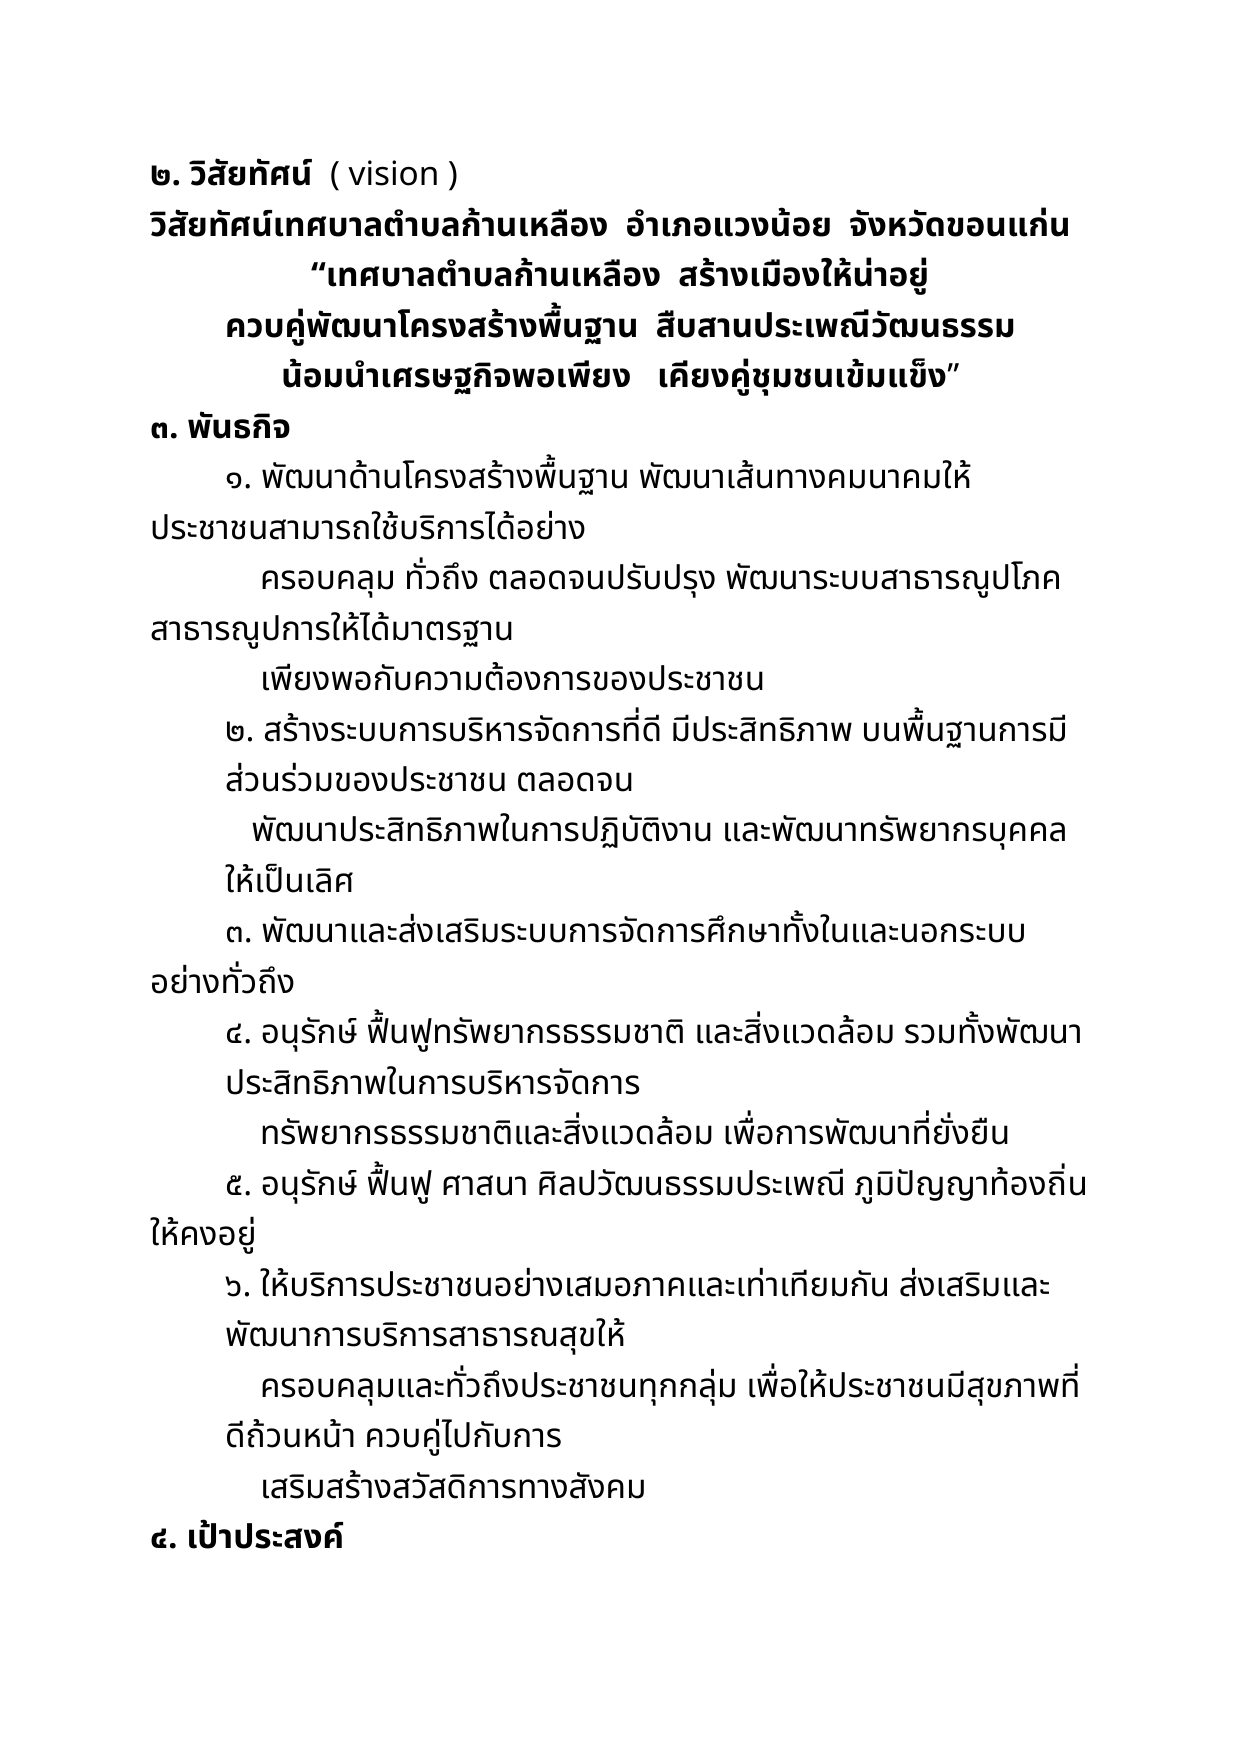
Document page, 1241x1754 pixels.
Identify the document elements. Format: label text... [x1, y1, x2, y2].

text ครอบคลุม ทั่วถึง ตลอดจนปรับปรุง พัฒนาระบบสาธารณูปโภค สาธารณูปการให้ได้มาตรฐาน [150, 554, 1090, 655]
text ๑. พัฒนาด้านโครงสร้างพื้นฐาน พัฒนาเส้นทางคมนาคมให้ประชาชนสามารถใช้บริการได้อย่าง [150, 453, 1090, 554]
text ครอบคลุมและทั่วถึงประชาชนทุกกลุ่ม เพื่อให้ประชาชนมีสุขภาพที่ดีถ้วนหน้า ควบคู่ไปกับการ [225, 1362, 1090, 1463]
text ๔. อนุรักษ์ ฟื้นฟูทรัพยากรธรรมชาติ และสิ่งแวดล้อม รวมทั้งพัฒนาประสิทธิภาพในการบริหารจัดการ [225, 1008, 1090, 1109]
text เพียงพอกับความต้องการของประชาชน [150, 655, 1090, 705]
text ๖. ให้บริการประชาชนอย่างเสมอภาคและเท่าเทียมกัน ส่งเสริมและพัฒนาการบริการสาธารณสุขให้ [225, 1261, 1090, 1362]
text ๒. สร้างระบบการบริหารจัดการที่ดี มีประสิทธิภาพ บนพื้นฐานการมีส่วนร่วมของประชาชน ตลอดจน [225, 705, 1090, 806]
text ๓. พัฒนาและส่งเสริมระบบการจัดการศึกษาทั้งในและนอกระบบอย่างทั่วถึง [150, 907, 1090, 1008]
text ๕. อนุรักษ์ ฟื้นฟู ศาสนา ศิลปวัฒนธรรมประเพณี ภูมิปัญญาท้องถิ่นให้คงอยู่ [150, 1160, 1090, 1261]
text ๔. เป้าประสงค์ [150, 1513, 1090, 1564]
text “เทศบาลตำบลก้านเหลือง สร้างเมืองให้น่าอยู่ [150, 251, 1090, 302]
text เสริมสร้างสวัสดิการทางสังคม [225, 1463, 1090, 1513]
text ๓. พันธกิจ [150, 402, 1090, 453]
text ทรัพยากรธรรมชาติและสิ่งแวดล้อม เพื่อการพัฒนาที่ยั่งยืน [225, 1109, 1090, 1160]
text ควบคู่พัฒนาโครงสร้างพื้นฐาน สืบสานประเพณีวัฒนธรรม [150, 302, 1090, 352]
text พัฒนาประสิทธิภาพในการปฏิบัติงาน และพัฒนาทรัพยากรบุคคลให้เป็นเลิศ [225, 806, 1090, 907]
text น้อมนำเศรษฐกิจพอเพียง เคียงคู่ชุมชนเข้มแข็ง” [150, 352, 1090, 402]
text ๒. วิสัยทัศน์ ( vision ) [150, 150, 1090, 201]
text วิสัยทัศน์เทศบาลตำบลก้านเหลือง อำเภอแวงน้อย จังหวัดขอนแก่น [150, 201, 1090, 251]
